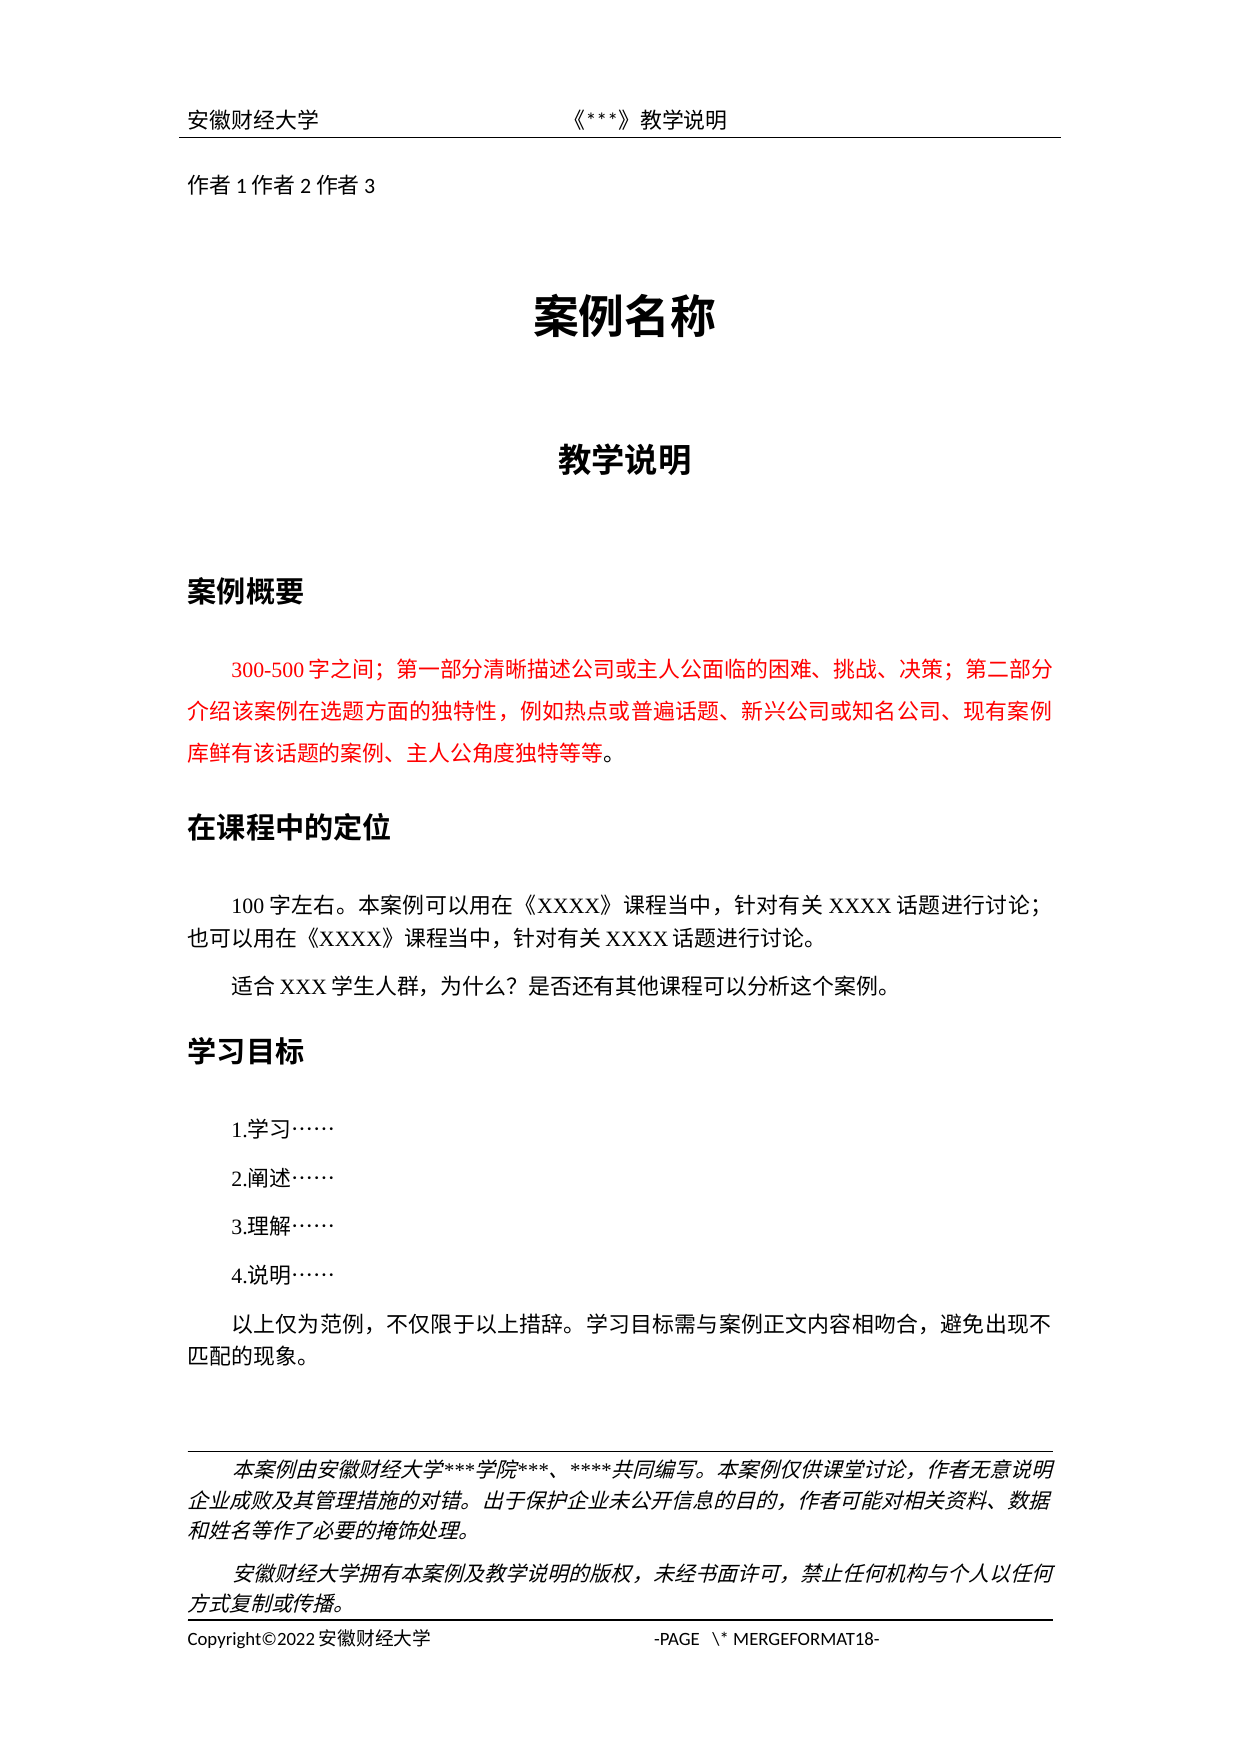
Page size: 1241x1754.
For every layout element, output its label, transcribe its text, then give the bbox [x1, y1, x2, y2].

text 案例名称 [187, 265, 1062, 362]
text 教学说明 [187, 427, 1062, 492]
text 以上仅为范例，不仅限于以上措辞。学习目标需与案例正文内容相吻合，避免出现不匹配的现象。 [187, 1306, 1053, 1371]
text 1.学习…… [187, 1111, 1053, 1144]
text 适合XXX学生人群，为什么？是否还有其他课程可以分析这个案例。 [187, 969, 1053, 1001]
text 2.阐述…… [187, 1160, 1053, 1193]
text 案例概要 [187, 557, 1053, 622]
text 在课程中的定位 [187, 794, 1053, 859]
text 作者1 作者2 作者3 [187, 167, 1053, 200]
text 4.说明…… [187, 1258, 1053, 1290]
text 100字左右。本案例可以用在《XXXX》课程当中，针对有关XXXX话题进行讨论；也可以用在《XXXX》课程当中，针对有关XXXX话题进行讨论。 [187, 888, 1053, 953]
text 300-500字之间；第一部分清晰描述公司或主人公面临的困难、挑战、决策；第二部分介绍该案例在选题方面的独特性，例如热点或普遍话题、新兴公司或知名公司、现有案例库鲜有该话题的案例、主人公角度独特等等。 [187, 651, 1053, 768]
text 3.理解…… [187, 1209, 1053, 1241]
text 学习目标 [187, 1018, 1053, 1083]
